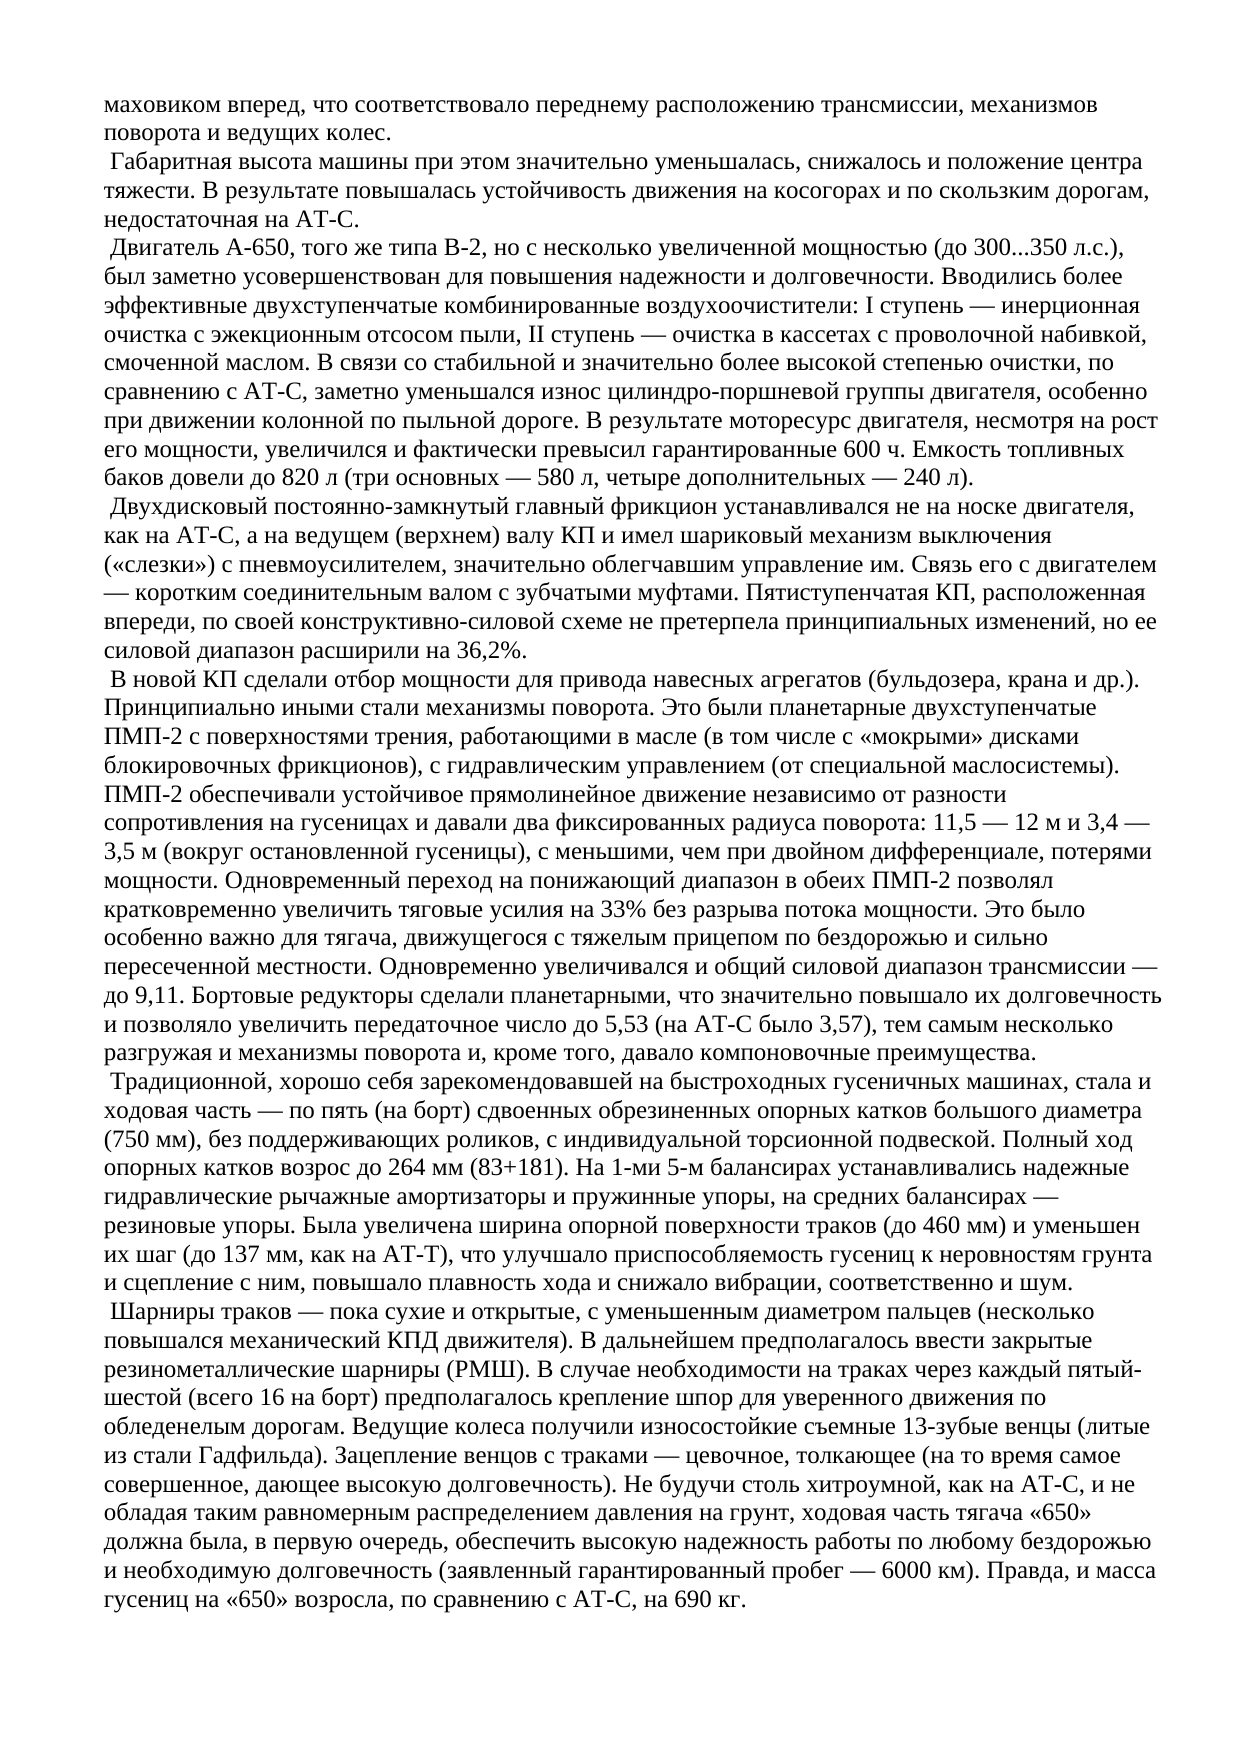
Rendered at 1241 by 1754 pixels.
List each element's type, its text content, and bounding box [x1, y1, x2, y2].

text В новой КП сделали отбор мощности для привода навесных агрегатов (бульдозера, крана и др.). Принципиально иными стали механизмы поворота. Это были планетарные двухступенчатые ПМП-2 с поверхностями трения, работающими в масле (в том числе с «мокрыми» дисками блокировочных фрикционов), с гидравлическим управлением (от специальной маслосистемы). ПМП-2 обеспечивали устойчивое прямолинейное движение независимо от разности сопротивления на гусеницах и давали два фиксированных радиуса поворота: 11,5 — 12 м и 3,4 — 3,5 м (вокруг остановленной гусеницы), с меньшими, чем при двойном дифференциале, потерями мощности. Одновременный переход на понижающий диапазон в обеих ПМП-2 позволял кратковременно увеличить тяговые усилия на 33% без разрыва потока мощности. Это было особенно важно для тягача, движущегося с тяжелым прицепом по бездорожью и сильно пересеченной местности. Одновременно увеличивался и общий силовой диапазон трансмиссии — до 9,11. Бортовые редукторы сделали планетарными, что значительно повышало их долговечность и позволяло увеличить передаточное число до 5,53 (на АТ-С было 3,57), тем самым несколько разгружая и механизмы поворота и, кроме того, давало компоновочные преимущества. [103, 664, 1167, 1066]
text Двигатель А-650, того же типа В-2, но с несколько увеличенной мощностью (до 300...350 л.с.), был заметно усовершенствован для повышения надежности и долговечности. Вводились более эффективные двухступенчатые комбинированные воздухоочистители: I ступень — инерционная очистка с эжекционным отсосом пыли, II ступень — очистка в кассетах с проволочной набивкой, смоченной маслом. В связи со стабильной и значительно более высокой степенью очистки, по сравнению с АТ-С, заметно уменьшался износ цилиндро-поршневой группы двигателя, особенно при движении колонной по пыльной дороге. В результате моторесурс двигателя, несмотря на рост его мощности, увеличился и фактически превысил гарантированные 600 ч. Емкость топливных баков довели до 820 л (три основных — 580 л, четыре дополнительных — 240 л). [103, 232, 1167, 491]
text Габаритная высота машины при этом значительно уменьшалась, снижалось и положение центра тяжести. В результате повышалась устойчивость движения на косогорах и по скользким дорогам, недостаточная на АТ-С. [103, 146, 1167, 232]
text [103, 89, 1167, 146]
text Шарниры траков — пока сухие и открытые, с уменьшенным диаметром пальцев (несколько повышался механический КПД движителя). В дальнейшем предполагалось ввести закрытые резинометаллические шарниры (РМШ). В случае необходимости на траках через каждый пятый-шестой (всего 16 на борт) предполагалось крепление шпор для уверенного движения по обледенелым дорогам. Ведущие колеса получили износостойкие съемные 13-зубые венцы (литые из стали Гадфильда). Зацепление венцов с траками — цевочное, толкающее (на то время самое совершенное, дающее высокую долговечность). Не будучи столь хитроумной, как на АТ-С, и не обладая таким равномерным распределением давления на грунт, ходовая часть тягача «650» должна была, в первую очередь, обеспечить высокую надежность работы по любому бездорожью и необходимую долговечность (заявленный гарантированный пробег — 6000 км). Правда, и масса гусениц на «650» возросла, по сравнению с АТ-С, на 690 кг. [103, 1296, 1167, 1612]
text Традиционной, хорошо себя зарекомендовавшей на быстроходных гусеничных машинах, стала и ходовая часть — по пять (на борт) сдвоенных обрезиненных опорных катков большого диаметра (750 мм), без поддерживающих роликов, с индивидуальной торсионной подвеской. Полный ход опорных катков возрос до 264 мм (83+181). На 1-ми 5-м балансирах устанавливались надежные гидравлические рычажные амортизаторы и пружинные упоры, на средних балансирах — резиновые упоры. Была увеличена ширина опорной поверхности траков (до 460 мм) и уменьшен их шаг (до 137 мм, как на АТ-Т), что улучшало приспособляемость гусениц к неровностям грунта и сцепление с ним, повышало плавность хода и снижало вибрации, соответственно и шум. [103, 1066, 1167, 1296]
text Двухдисковый постоянно-замкнутый главный фрикцион устанавливался не на носке двигателя, как на АТ-С, а на ведущем (верхнем) валу КП и имел шариковый механизм выключения («слезки») с пневмоусилителем, значительно облегчавшим управление им. Связь его с двигателем — коротким соединительным валом с зубчатыми муфтами. Пятиступенчатая КП, расположенная впереди, по своей конструктивно-силовой схеме не претерпела принципиальных изменений, но ее силовой диапазон расширили на 36,2%. [103, 491, 1167, 664]
